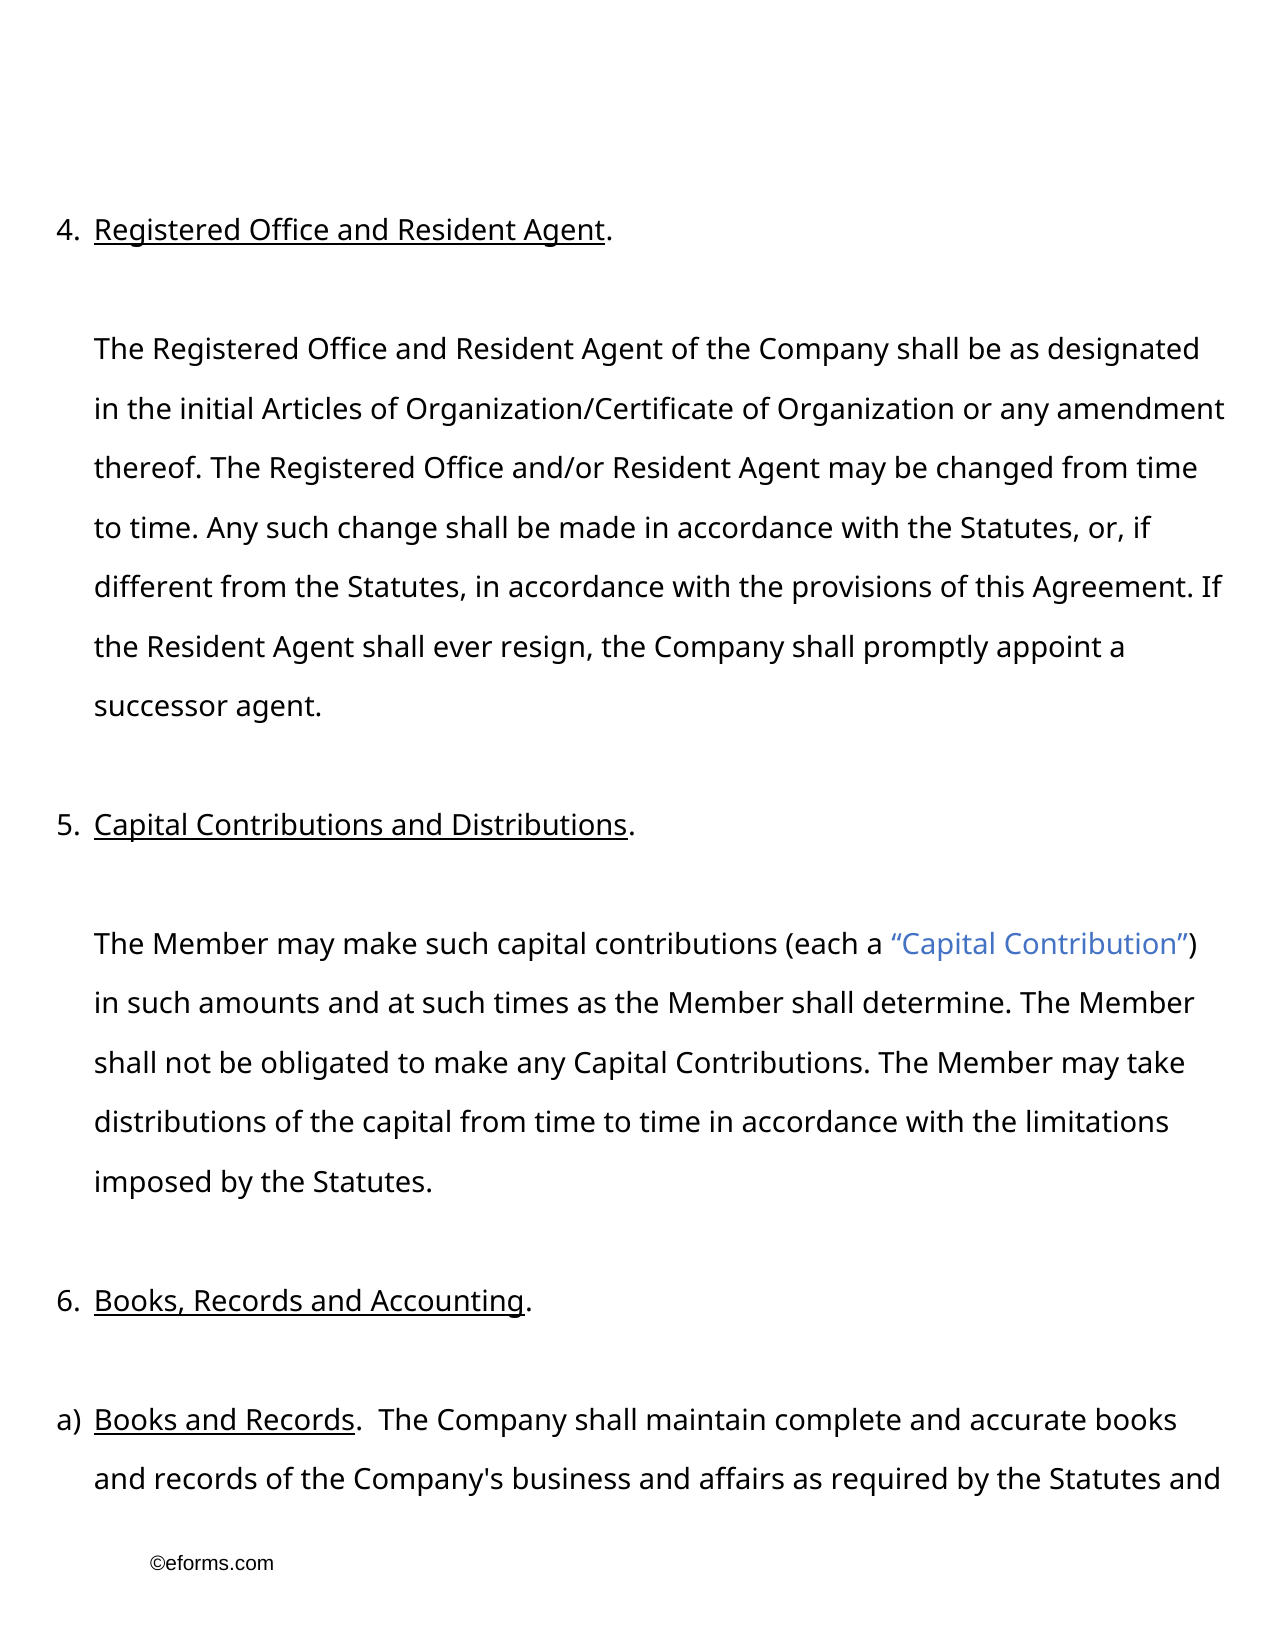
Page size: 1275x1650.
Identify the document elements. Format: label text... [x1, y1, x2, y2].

list Registered Office and Resident Agent. The Registered Office and Resident Agent of the Company shall be as designated in the initial Articles of Organization/Certificate of Organization or any amendment thereof. The Registered Office and/or Resident Agent may be changed from time to time. Any such change shall be made in accordance with the Statutes, or, if different from the Statutes, in accordance with the provisions of this Agreement. If the Resident Agent shall ever resign, the Company shall promptly appoint a successor agent. [56, 209, 1228, 725]
list Books, Records and Accounting. [56, 1280, 1228, 1320]
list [56, 1399, 1228, 1498]
list Capital Contributions and Distributions. The Member may make such capital contributions (each a “Capital Contribution”) in such amounts and at such times as the Member shall determine. The Member shall not be obligated to make any Capital Contributions. The Member may take distributions of the capital from time to time in accordance with the limitations imposed by the Statutes. [56, 804, 1228, 1201]
